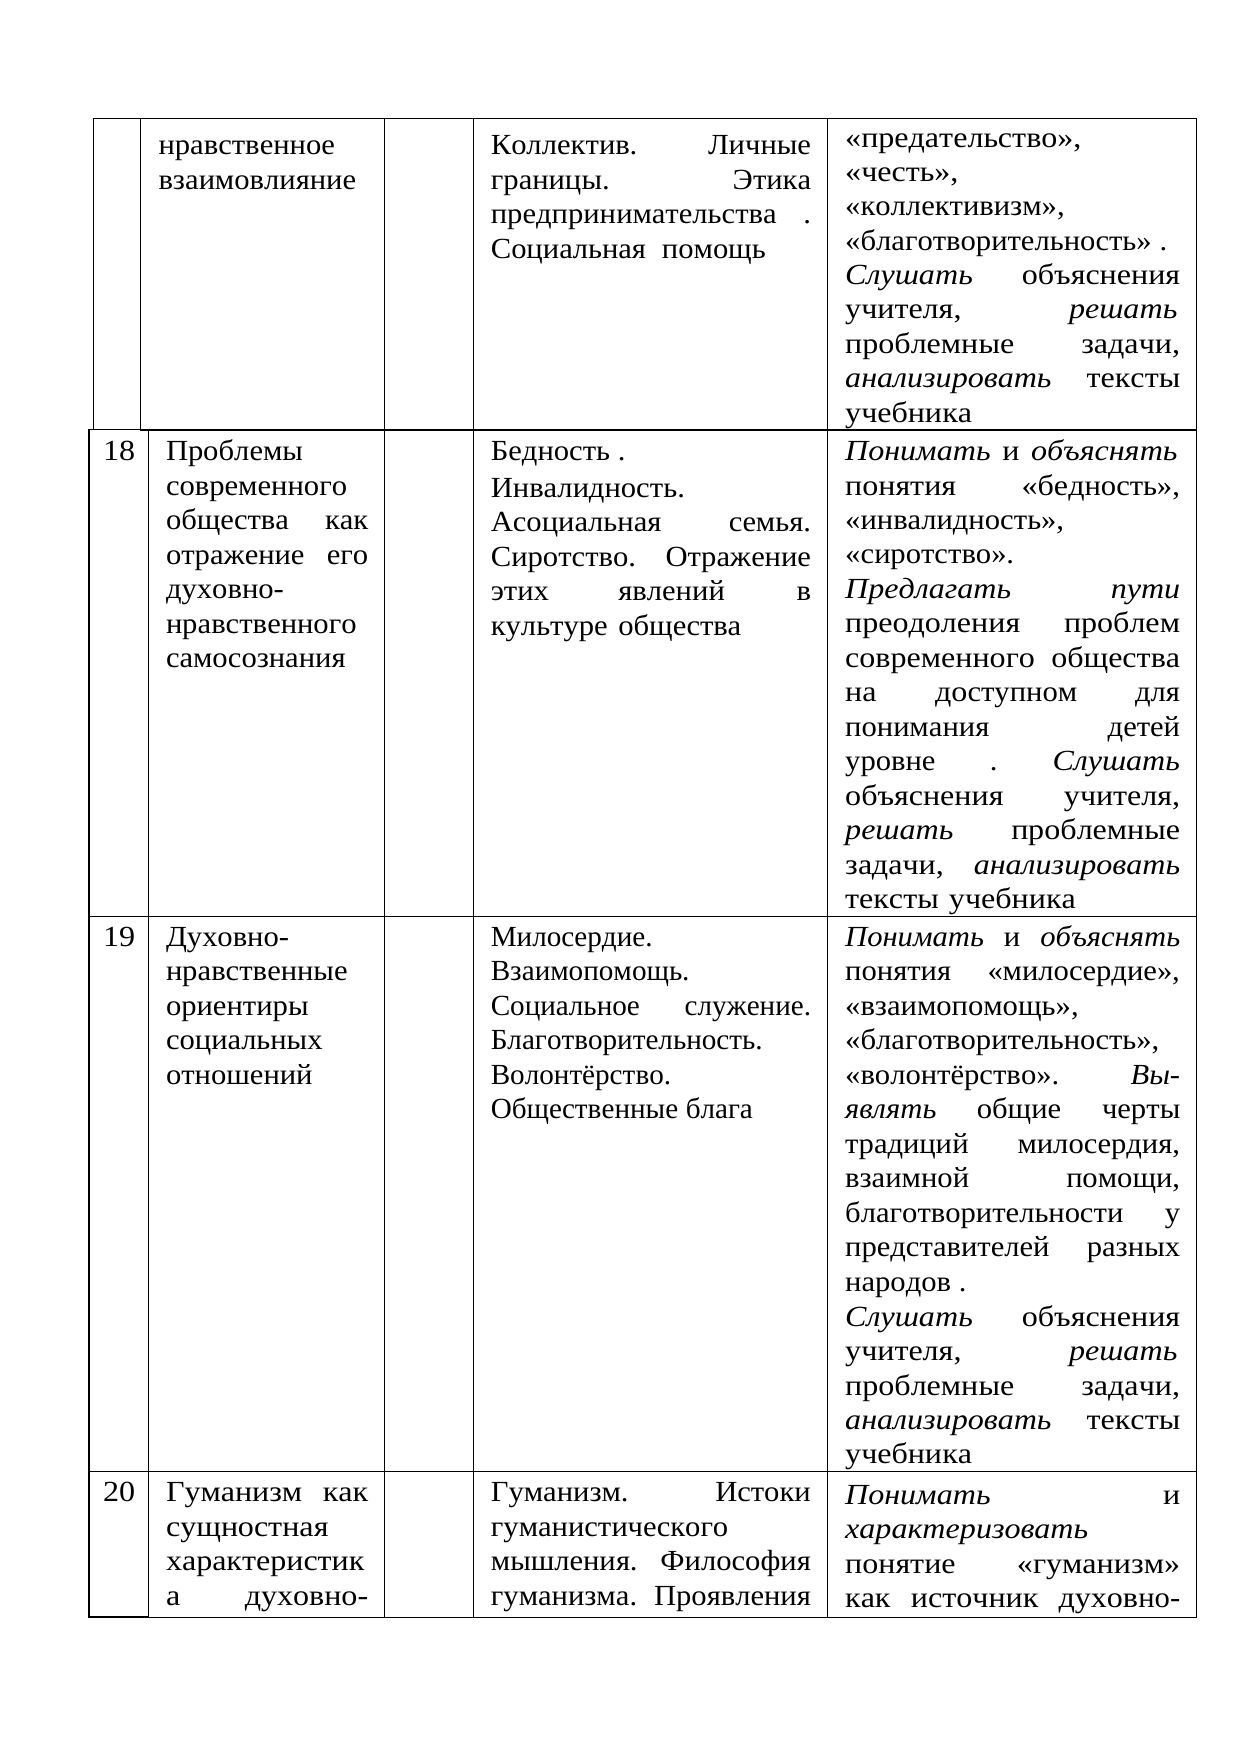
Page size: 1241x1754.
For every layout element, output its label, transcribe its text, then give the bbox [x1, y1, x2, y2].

table_cell [385, 1472, 473, 1616]
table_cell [474, 119, 827, 429]
table_cell [385, 431, 473, 916]
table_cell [474, 1472, 827, 1616]
table_cell [385, 917, 473, 1471]
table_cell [141, 119, 384, 429]
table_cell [149, 1472, 384, 1616]
table_cell Милосердие. Взаимопомощь. Социальное служение. Благотворительность. Волонтёрство. Общественные блага [474, 917, 827, 1471]
table_cell Понимать и объяснять понятия «бедность», «инвалидность», «сиротство». Предлагать пути преодоления проблем современного общества на доступном для понимания детей уровне . Слушать объяснения учителя, решать проблемные задачи, анализировать тексты учебника [828, 431, 1196, 916]
table_cell [385, 119, 473, 429]
table_cell 17 [94, 119, 140, 429]
table_cell 19 [90, 917, 148, 1471]
table_cell Бедность . Инвалидность. Асоциальная семья. Сиротство. Отражение этих явлений в культуре общества [474, 431, 827, 916]
table_cell 18 [90, 430, 148, 916]
table_cell Понимать и объяснять понятия «милосердие», «взаимопомощь», «благотворительность», «волонтёрство». Вы- являть общие черты традиций милосердия, взаимной помощи, благотворительности у представителей разных народов . Слушать объяснения учителя, решать проблемные задачи, анализировать тексты учебника [828, 917, 1196, 1471]
table_cell Проблемы современного общества как отражение его духовно-нравственного самосознания [149, 431, 384, 916]
table_cell 20 [90, 1472, 148, 1616]
table_cell Духовно-нравственные ориентиры социальных отношений [149, 917, 384, 1471]
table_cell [828, 1472, 1196, 1616]
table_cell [828, 119, 1196, 429]
